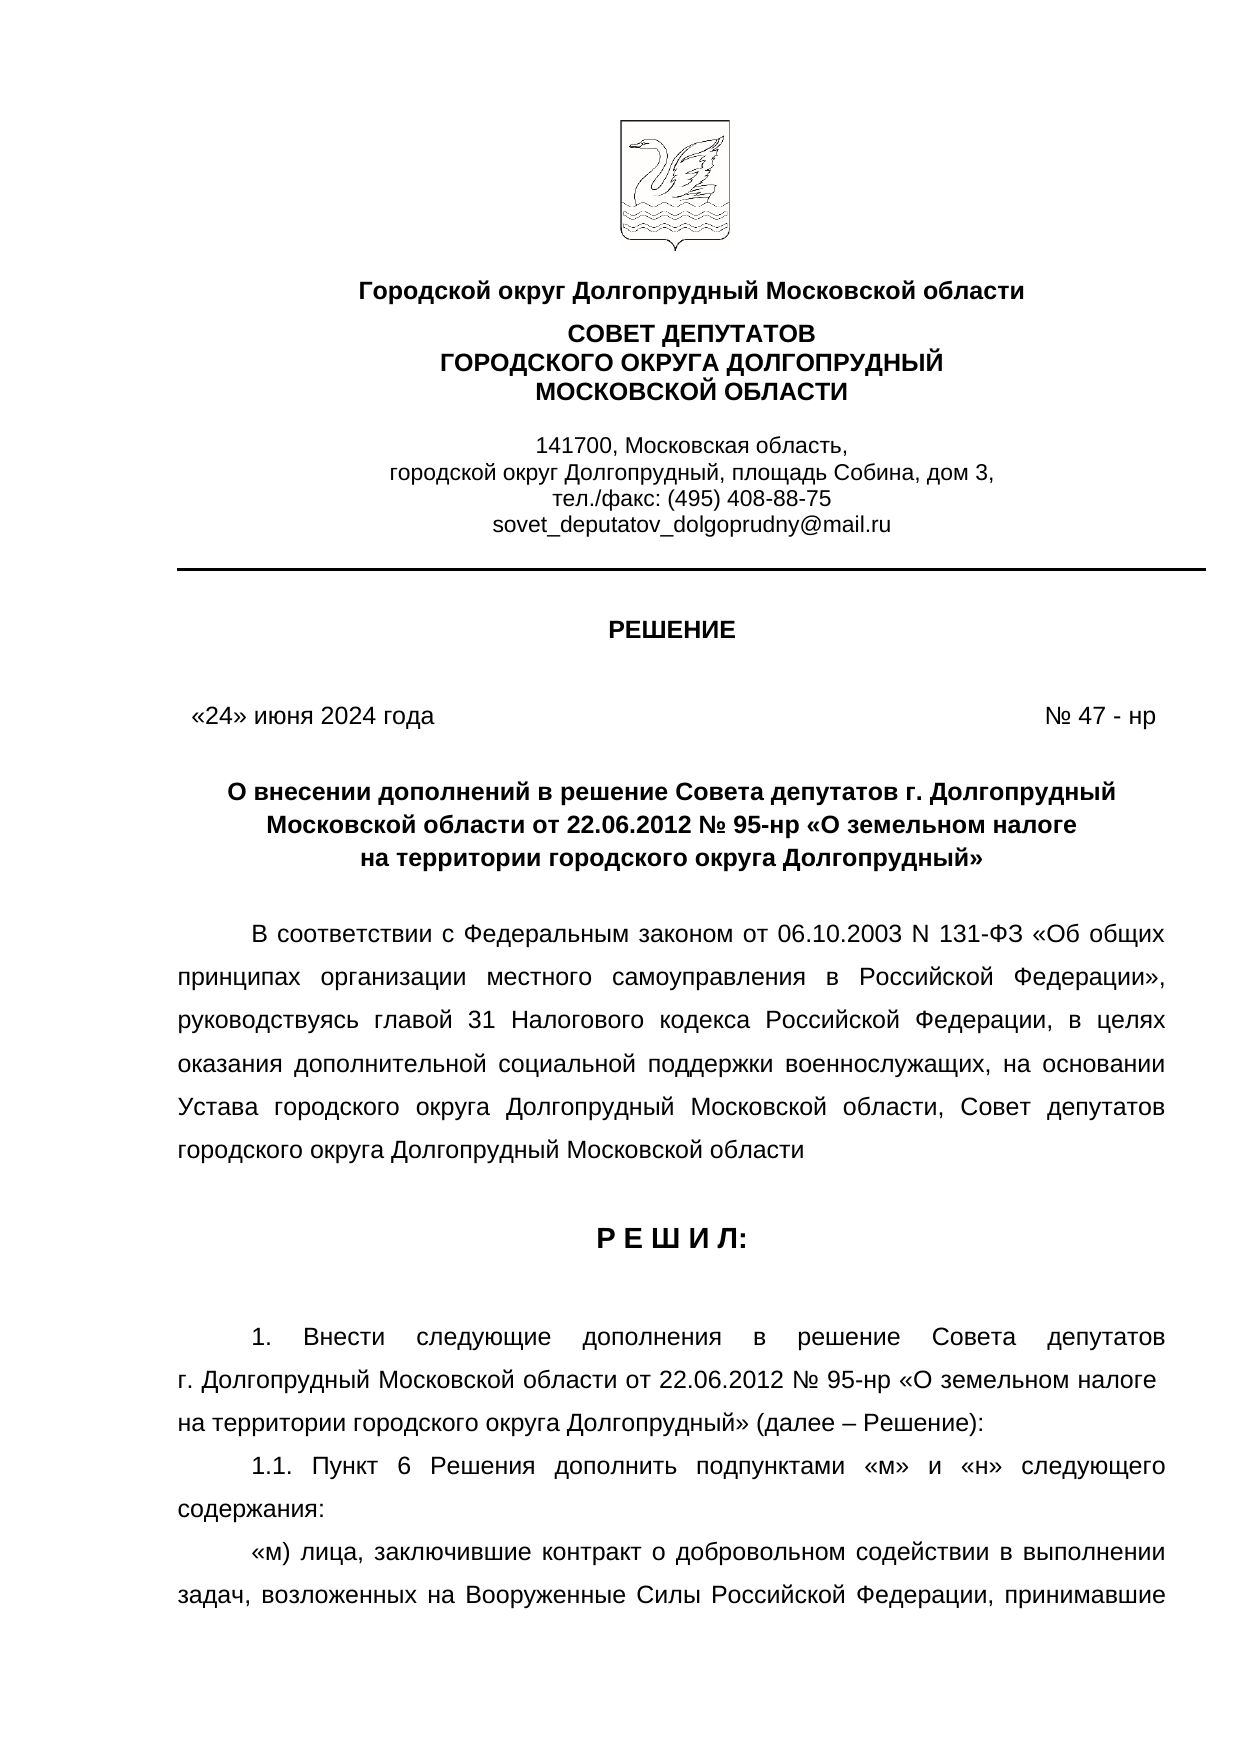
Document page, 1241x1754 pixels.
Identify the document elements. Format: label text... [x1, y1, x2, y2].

text В соответствии с Федеральным законом от 06.10.2003 N 131-ФЗ «Об общих принципах организации местного самоуправления в Российской Федерации», руководствуясь главой 31 Налогового кодекса Российской Федерации, в целях оказания дополнительной социальной поддержки военнослужащих, на основании Устава городского округа Долгопрудный Московской области, Совет депутатов городского округа Долгопрудный Московской области [177, 919, 1167, 1163]
text sovet_deputatov_dolgoprudny@mail.ru [177, 511, 1206, 537]
text тел./факс: (495) 408-88-75 [177, 485, 1206, 511]
text 1. Внести следующие дополнения в решение Совета депутатов г. Долгопрудный Московской области от 22.06.2012 № 95-нр «О земельном налоге на территории городского округа Долгопрудный» (далее – Решение): [177, 1322, 1167, 1437]
text 141700, Московская область, [177, 432, 1206, 458]
text «24» июня 2024 года № 47 - нр [177, 701, 1167, 729]
text Городской округ Долгопрудный Московской области [177, 276, 1206, 305]
text О внесении дополнений в решение Совета депутатов г. Долгопрудный Московской области от 22.06.2012 № 95-нр «О земельном налоге на территории городского округа Долгопрудный» [177, 777, 1167, 872]
text ГОРОДСКОГО ОКРУГА ДОЛГОПРУДНЫЙ [177, 348, 1206, 377]
text МОСКОВСКОЙ ОБЛАСТИ [177, 377, 1206, 406]
picture [620, 120, 730, 251]
text 1.1. Пункт 6 Решения дополнить подпунктами «м» и «н» следующего содержания: [177, 1451, 1167, 1523]
text СОВЕТ ДЕПУТАТОВ [177, 319, 1206, 348]
text Р Е Ш И Л: [177, 1221, 1167, 1254]
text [177, 1537, 1167, 1609]
text городской округ Долгопрудный, площадь Собина, дом 3, [177, 458, 1206, 485]
text РЕШЕНИЕ [177, 614, 1167, 643]
